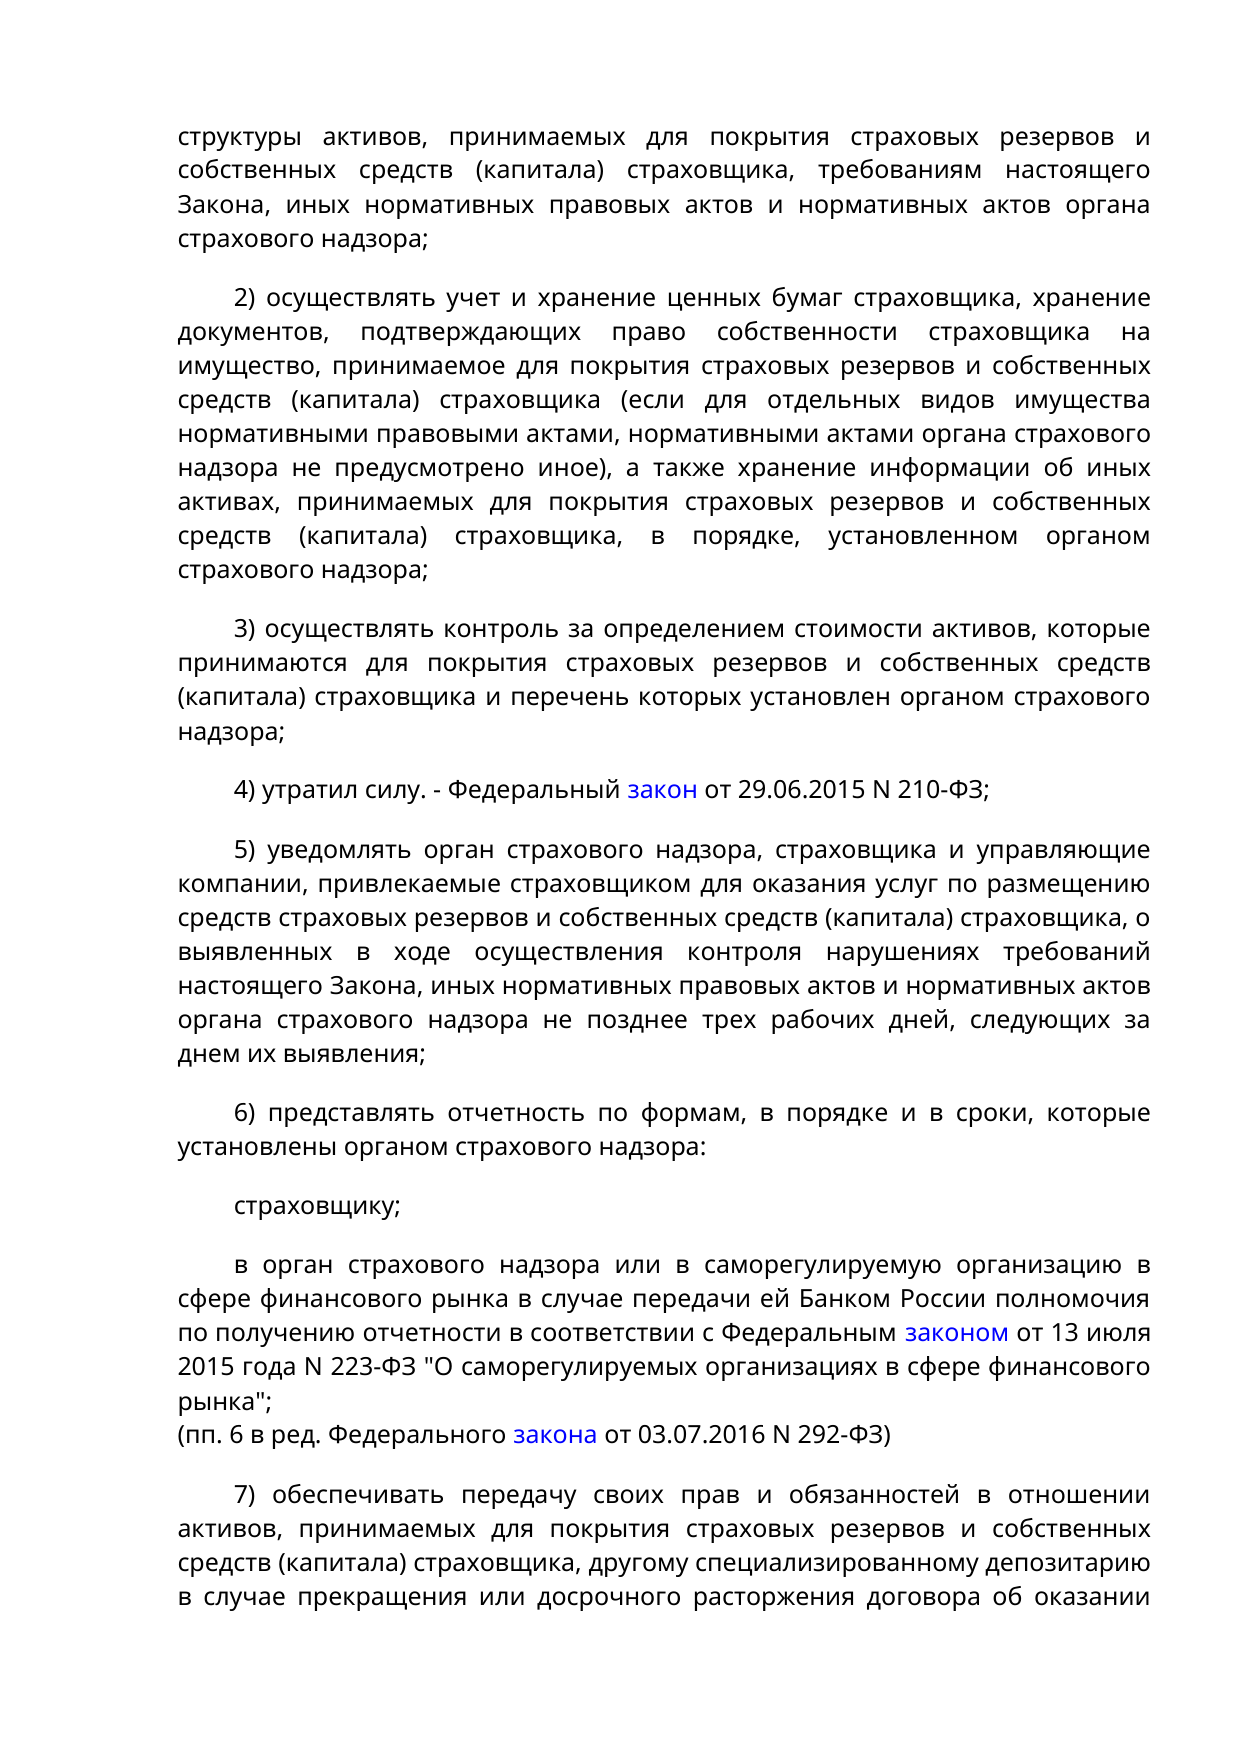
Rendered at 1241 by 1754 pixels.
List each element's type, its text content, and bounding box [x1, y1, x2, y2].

text 4) утратил силу. - Федеральный закон от 29.06.2015 N 210-ФЗ; [177, 772, 1152, 806]
text 5) уведомлять орган страхового надзора, страховщика и управляющие компании, привлекаемые страховщиком для оказания услуг по размещению средств страховых резервов и собственных средств (капитала) страховщика, о выявленных в ходе осуществления контроля нарушениях требований настоящего Закона, иных нормативных правовых актов и нормативных актов органа страхового надзора не позднее трех рабочих дней, следующих за днем их выявления; [177, 831, 1152, 1070]
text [177, 1476, 1152, 1612]
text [177, 118, 1152, 254]
text 6) представлять отчетность по формам, в порядке и в сроки, которые установлены органом страхового надзора: [177, 1095, 1152, 1163]
text 2) осуществлять учет и хранение ценных бумаг страховщика, хранение документов, подтверждающих право собственности страховщика на имущество, принимаемое для покрытия страховых резервов и собственных средств (капитала) страховщика (если для отдельных видов имущества нормативными правовыми актами, нормативными актами органа страхового надзора не предусмотрено иное), а также хранение информации об иных активах, принимаемых для покрытия страховых резервов и собственных средств (капитала) страховщика, в порядке, установленном органом страхового надзора; [177, 279, 1152, 586]
text страховщику; [177, 1188, 1152, 1222]
text 3) осуществлять контроль за определением стоимости активов, которые принимаются для покрытия страховых резервов и собственных средств (капитала) страховщика и перечень которых установлен органом страхового надзора; [177, 611, 1152, 747]
text (пп. 6 в ред. Федерального закона от 03.07.2016 N 292-ФЗ) [177, 1417, 1152, 1451]
text в орган страхового надзора или в саморегулируемую организацию в сфере финансового рынка в случае передачи ей Банком России полномочия по получению отчетности в соответствии с Федеральным законом от 13 июля 2015 года N 223-ФЗ "О саморегулируемых организациях в сфере финансового рынка"; [177, 1247, 1152, 1417]
